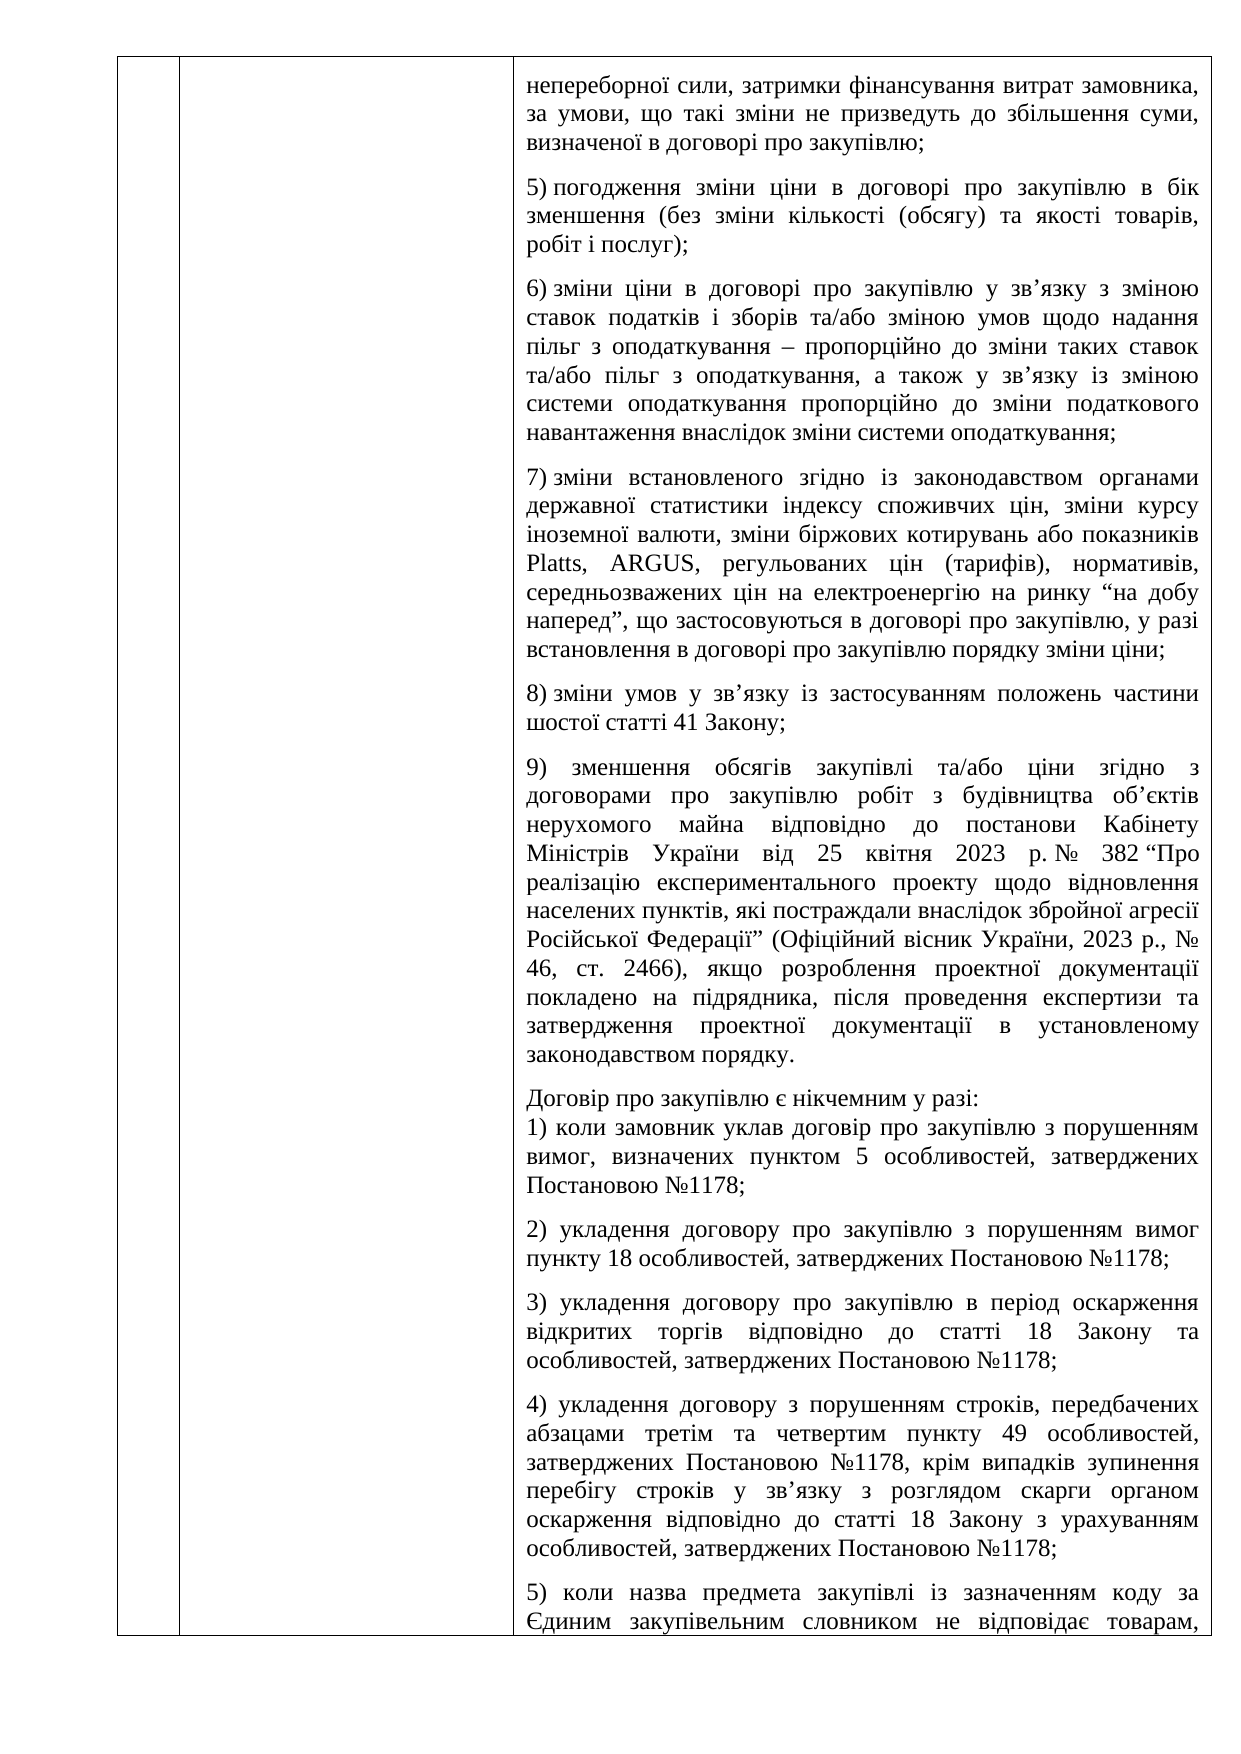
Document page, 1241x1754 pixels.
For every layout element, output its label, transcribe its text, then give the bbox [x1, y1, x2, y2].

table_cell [180, 57, 513, 1635]
table_cell 4 [118, 57, 179, 1635]
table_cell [514, 57, 1211, 1635]
